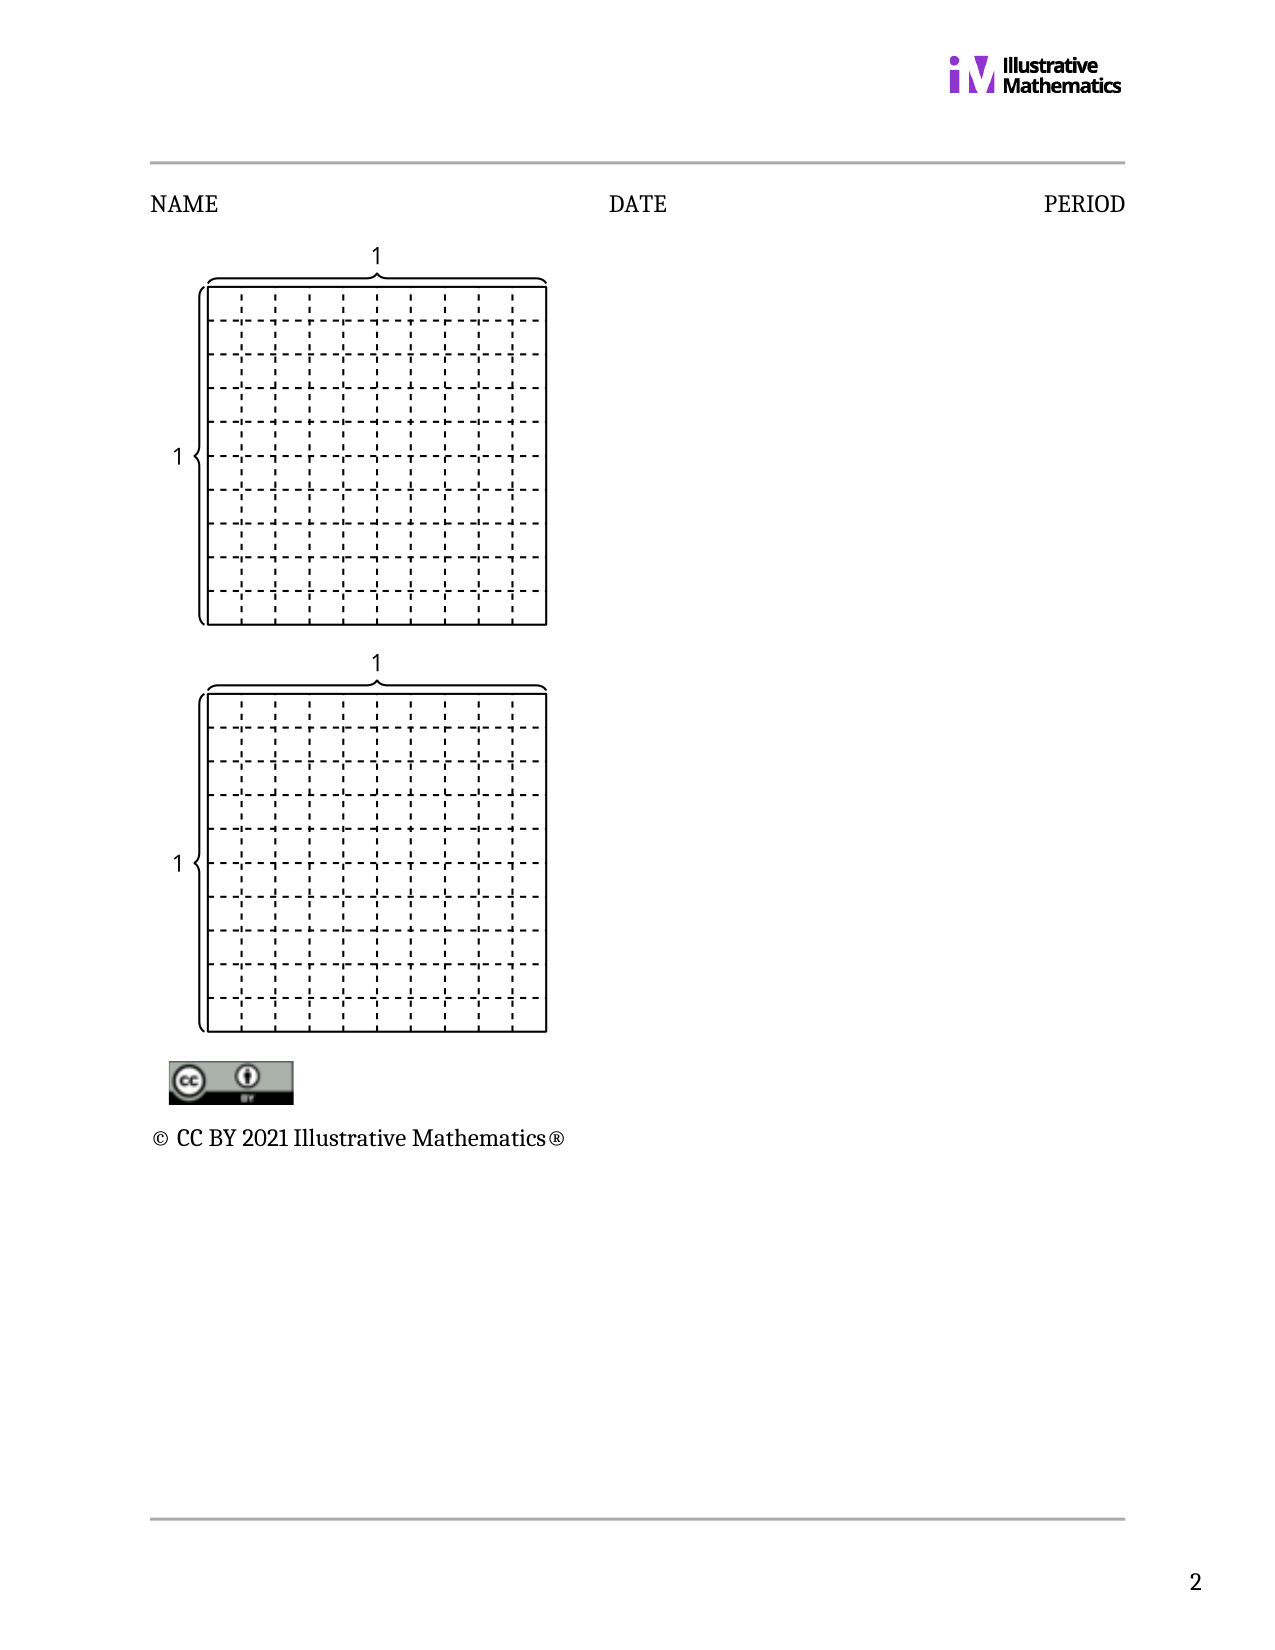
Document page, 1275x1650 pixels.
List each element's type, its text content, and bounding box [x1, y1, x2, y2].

picture [168, 654, 549, 1043]
text © CC BY 2021 Illustrative Mathematics® [150, 1124, 1125, 1152]
picture [168, 1061, 294, 1105]
picture [949, 55, 1121, 93]
picture [168, 247, 549, 636]
